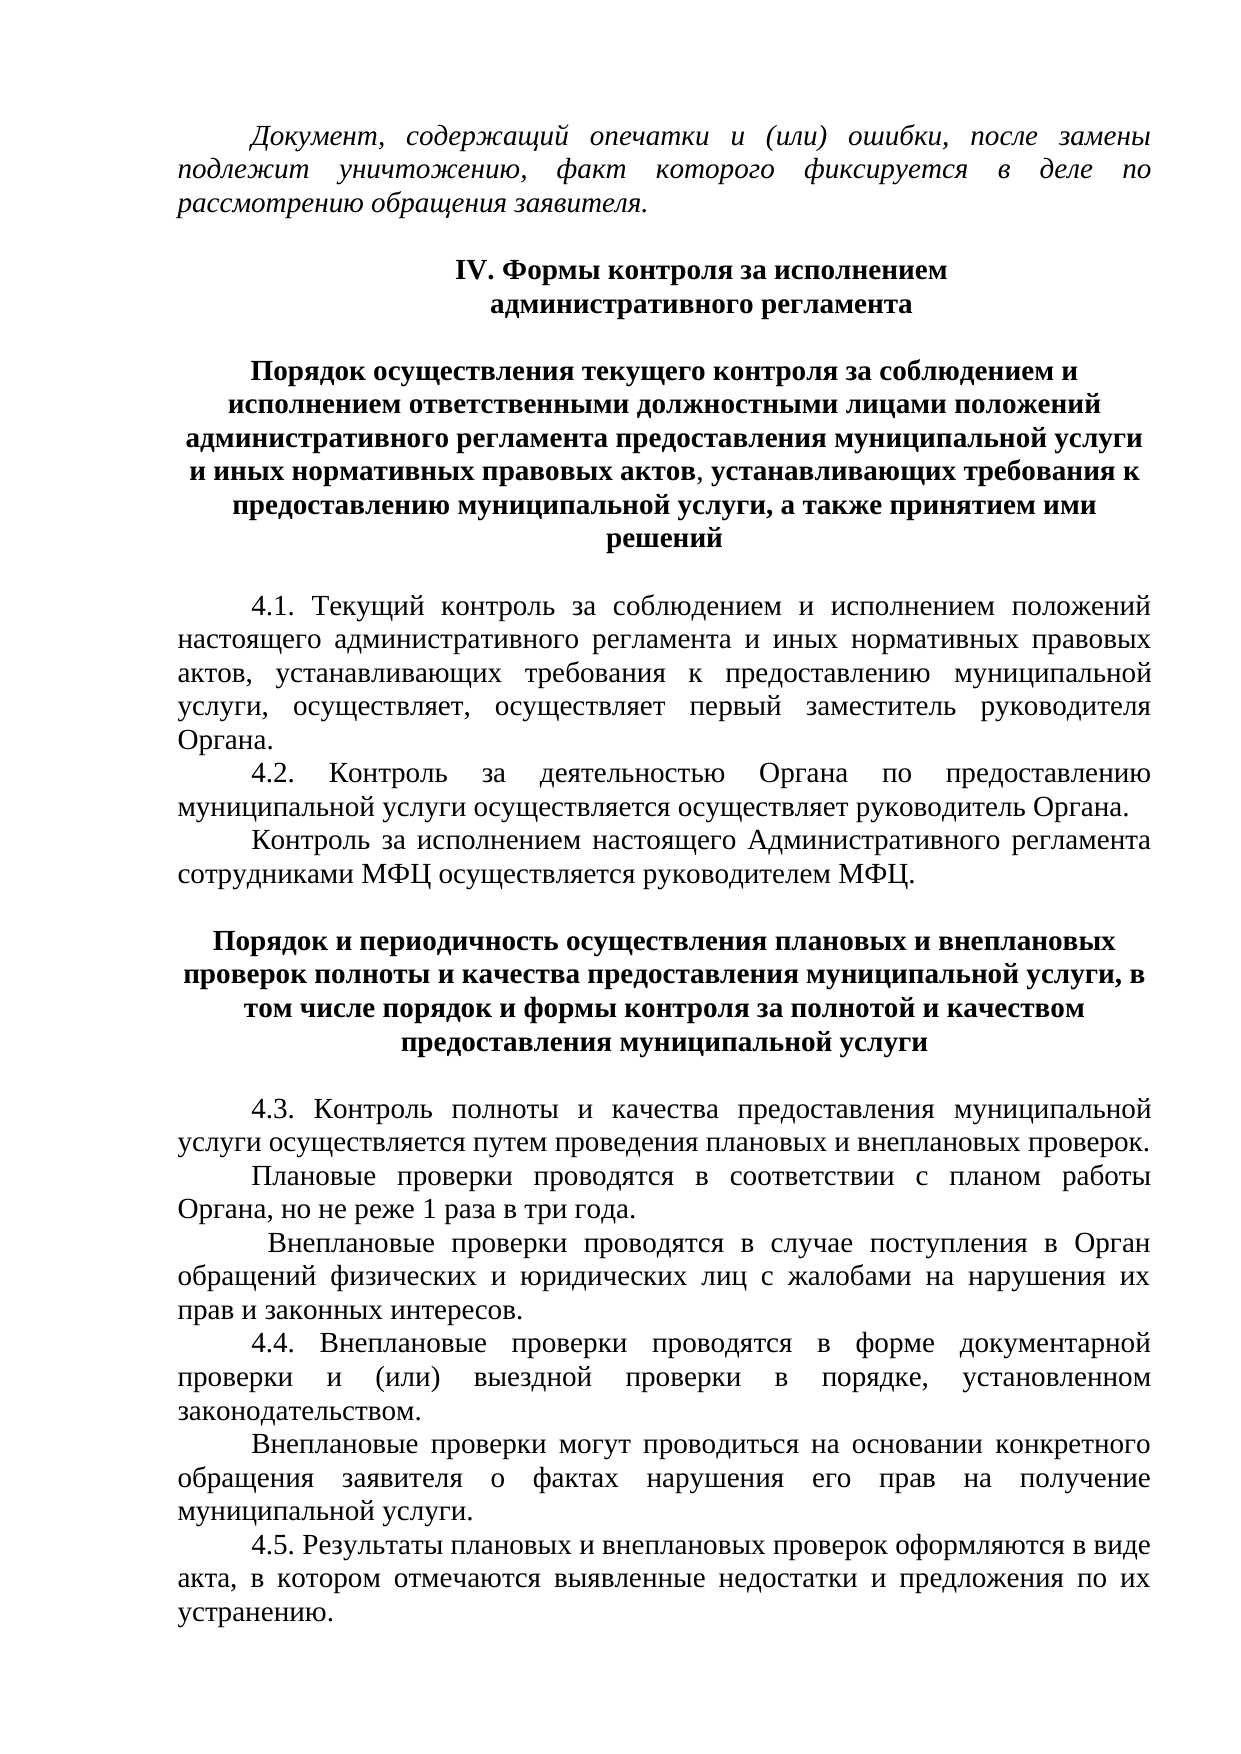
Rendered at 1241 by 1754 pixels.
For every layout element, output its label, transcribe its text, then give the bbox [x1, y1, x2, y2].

text Документ, содержащий опечатки и (или) ошибки, после замены подлежит уничтожению, факт которого фиксируется в деле по рассмотрению обращения заявителя. [177, 118, 1152, 219]
text 4.1. Текущий контроль за соблюдением и исполнением положений настоящего административного регламента и иных нормативных правовых актов, устанавливающих требования к предоставлению муниципальной услуги, осуществляет, осуществляет первый заместитель руководителя Органа. [177, 588, 1152, 755]
text Порядок и периодичность осуществления плановых и внеплановых проверок полноты и качества предоставления муниципальной услуги, в том числе порядок и формы контроля за полнотой и качеством предоставления муниципальной услуги [177, 923, 1152, 1057]
text Порядок осуществления текущего контроля за соблюдением и исполнением ответственными должностными лицами положений административного регламента предоставления муниципальной услуги и иных нормативных правовых актов, устанавливающих требования к предоставлению муниципальной услуги, а также принятием ими решений [177, 353, 1152, 554]
text IV. Формы контроля за исполнением [177, 252, 1152, 286]
text Контроль за исполнением настоящего Административного регламента сотрудниками МФЦ осуществляется руководителем МФЦ. [177, 822, 1152, 889]
text 4.4. Внеплановые проверки проводятся в форме документарной проверки и (или) выездной проверки в порядке, установленном законодательством. [177, 1326, 1152, 1426]
text 4.5. Результаты плановых и внеплановых проверок оформляются в виде акта, в котором отмечаются выявленные недостатки и предложения по их устранению. [177, 1527, 1152, 1627]
text 4.2. Контроль за деятельностью Органа по предоставлению муниципальной услуги осуществляется осуществляет руководитель Органа. [177, 755, 1152, 822]
text Внеплановые проверки могут проводиться на основании конкретного обращения заявителя о фактах нарушения его прав на получение муниципальной услуги. [177, 1426, 1152, 1527]
text Внеплановые проверки проводятся в случае поступления в Орган обращений физических и юридических лиц с жалобами на нарушения их прав и законных интересов. [177, 1225, 1152, 1326]
text Плановые проверки проводятся в соответствии с планом работы Органа, но не реже 1 раза в три года. [177, 1158, 1152, 1225]
text административного регламента [177, 286, 1152, 319]
text 4.3. Контроль полноты и качества предоставления муниципальной услуги осуществляется путем проведения плановых и внеплановых проверок. [177, 1091, 1152, 1158]
